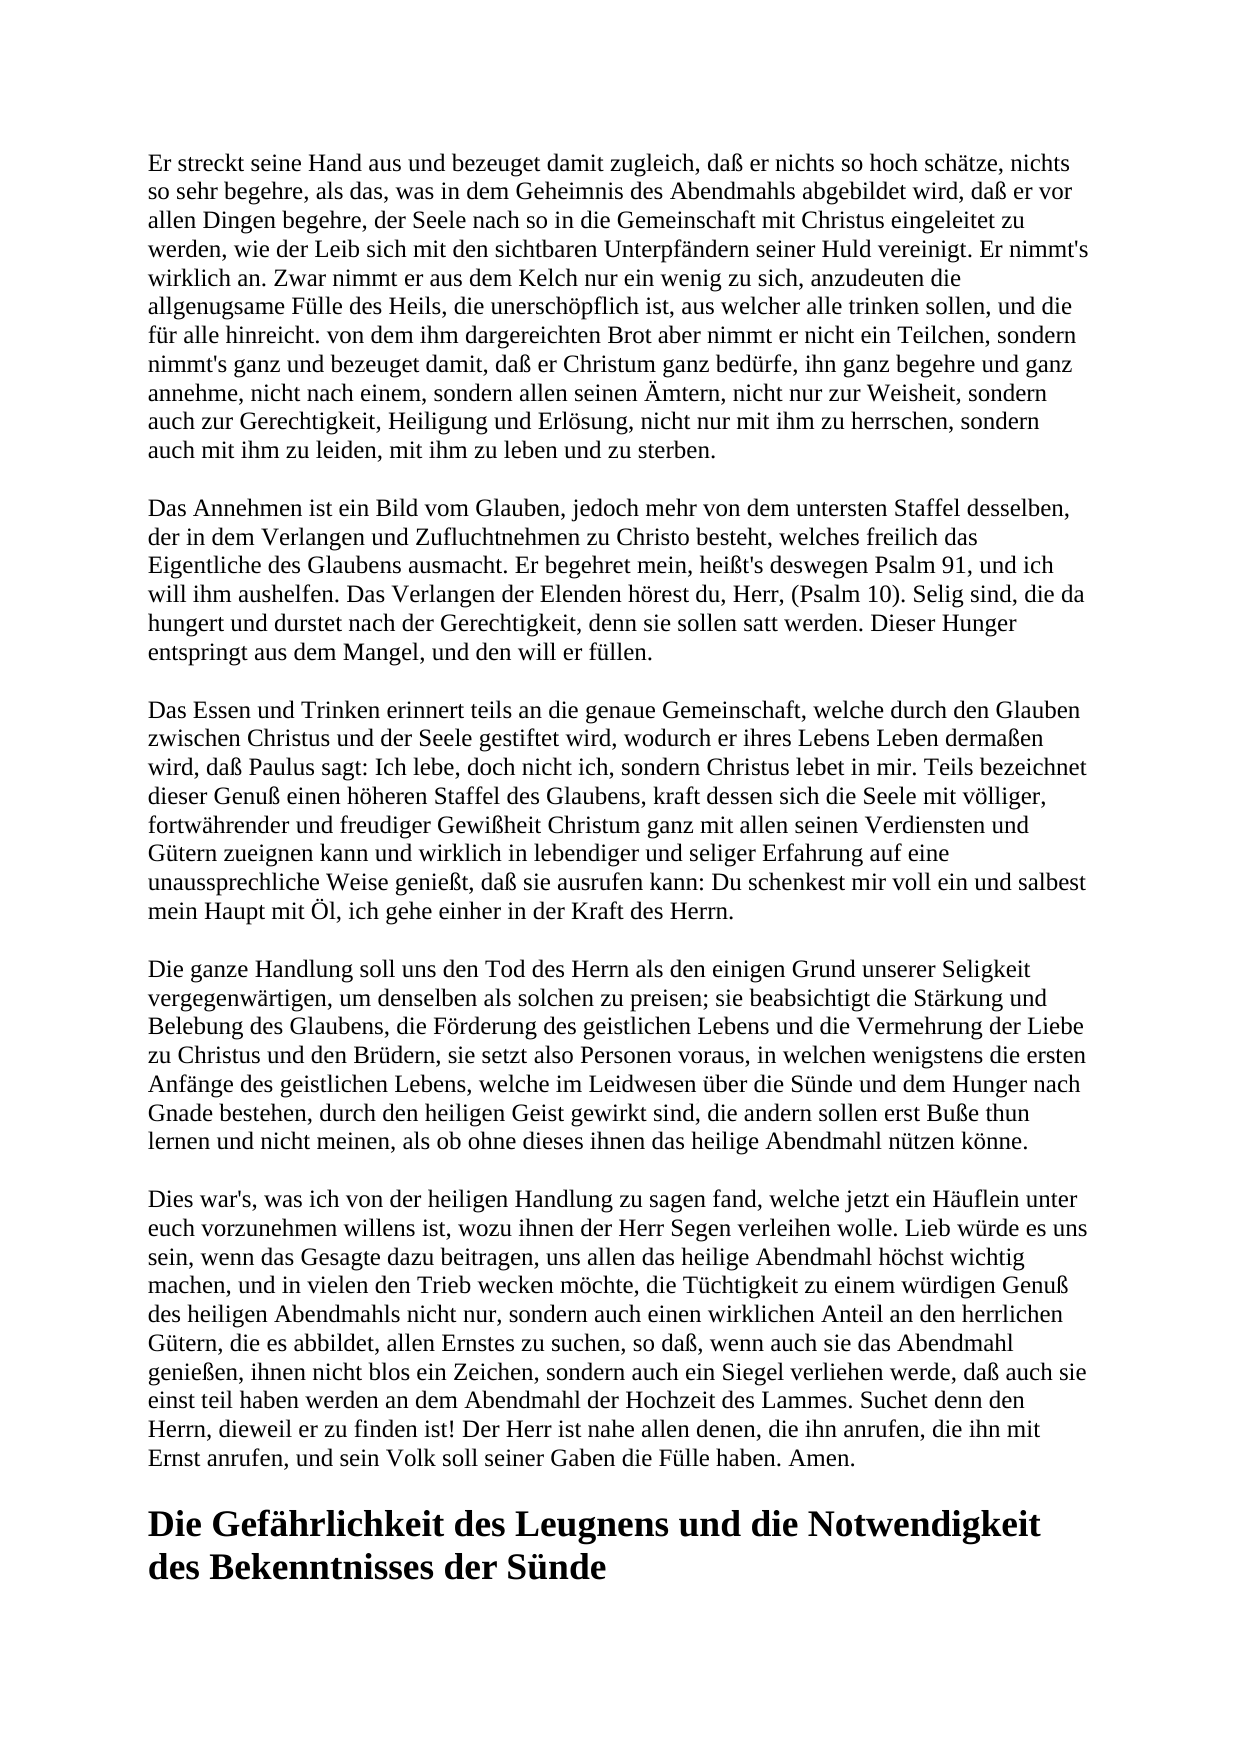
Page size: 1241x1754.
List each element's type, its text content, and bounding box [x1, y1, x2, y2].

text Das Annehmen ist ein Bild vom Glauben, jedoch mehr von dem untersten Staffel desselben, der in dem Verlangen und Zufluchtnehmen zu Christo besteht, welches freilich das Eigentliche des Glaubens ausmacht. Er begehret mein, heißt's deswegen Psalm 91, und ich will ihm aushelfen. Das Verlangen der Elenden hörest du, Herr, (Psalm 10). Selig sind, die da hungert und durstet nach der Gerechtigkeit, denn sie sollen satt werden. Dieser Hunger entspringt aus dem Mangel, und den will er füllen. [148, 637, 1093, 810]
text Er streckt seine Hand aus und bezeuget damit zugleich, daß er nichts so hoch schätze, nichts so sehr begehre, als das, was in dem Geheimnis des Abendmahls abgebildet wird, daß er vor allen Dingen begehre, der Seele nach so in die Gemeinschaft mit Christus eingeleitet zu werden, wie der Leib sich mit den sichtbaren Unterpfändern seiner Huld vereinigt. Er nimmt's wirklich an. Zwar nimmt er aus dem Kelch nur ein wenig zu sich, anzudeuten die allgenugsame Fülle des Heils, die unerschöpflich ist, aus welcher alle trinken sollen, und die für alle hinreicht. von dem ihm dargereichten Brot aber nimmt er nicht ein Teilchen, sondern nimmt's ganz und bezeuget damit, daß er Christum ganz bedürfe, ihn ganz begehre und ganz annehme, nicht nach einem, sondern allen seinen Ämtern, nicht nur zur Weisheit, sondern auch zur Gerechtigkeit, Heiligung und Erlösung, nicht nur mit ihm zu herrschen, sondern auch mit ihm zu leiden, mit ihm zu leben und zu sterben. [148, 292, 1093, 608]
text Die ganze Handlung soll uns den Tod des Herrn als den einigen Grund unserer Seligkeit vergegenwärtigen, um denselben als solchen zu preisen; sie beabsichtigt die Stärkung und Belebung des Glaubens, die Förderung des geistlichen Lebens und die Vermehrung der Liebe zu Christus und den Brüdern, sie setzt also Personen voraus, in welchen wenigstens die ersten Anfänge des geistlichen Lebens, welche im Leidwesen über die Sünde und dem Hunger nach Gnade bestehen, durch den heiligen Geist gewirkt sind, die andern sollen erst Buße thun lernen und nicht meinen, als ob ohne dieses ihnen das heilige Abendmahl nützen könne. [148, 1098, 1093, 1299]
text Stoß alles aus, nimm alles hin, Was mich und dich will trennen Und nicht gönnen, daß all mein Mut und Sinn In deiner Liebe brennen. [148, 148, 1093, 263]
text Das Essen und Trinken erinnert teils an die genaue Gemeinschaft, welche durch den Glauben zwischen Christus und der Seele gestiftet wird, wodurch er ihres Lebens Leben dermaßen wird, daß Paulus sagt: Ich lebe, doch nicht ich, sondern Christus lebet in mir. Teils bezeichnet dieser Genuß einen höheren Staffel des Glaubens, kraft dessen sich die Seele mit völliger, fortwährender und freudiger Gewißheit Christum ganz mit allen seinen Verdiensten und Gütern zueignen kann und wirklich in lebendiger und seliger Erfahrung auf eine unaussprechliche Weise genießt, daß sie ausrufen kann: Du schenkest mir voll ein und salbest mein Haupt mit Öl, ich gehe einher in der Kraft des Herrn. [148, 839, 1093, 1069]
text Dies war's, was ich von der heiligen Handlung zu sagen fand, welche jetzt ein Häuflein unter euch vorzunehmen willens ist, wozu ihnen der Herr Segen verleihen wolle. Lieb würde es uns sein, wenn das Gesagte dazu beitragen, uns allen das heilige Abendmahl höchst wichtig machen, und in vielen den Trieb wecken möchte, die Tüchtigkeit zu einem würdigen Genuß des heiligen Abendmahls nicht nur, sondern auch einen wirklichen Anteil an den herrlichen Gütern, die es abbildet, allen Ernstes zu suchen, so daß, wenn auch sie das Abendmahl genießen, ihnen nicht blos ein Zeichen, sondern auch ein Siegel verliehen werde, daß auch sie einst teil haben werden an dem Abendmahl der Hochzeit des Lammes. Suchet denn den Herrn, dieweil er zu finden ist! Der Herr ist nahe allen denen, die ihn anrufen, die ihn mit Ernst anrufen, und sein Volk soll seiner Gaben die Fülle haben. Amen. [148, 1328, 1093, 1616]
